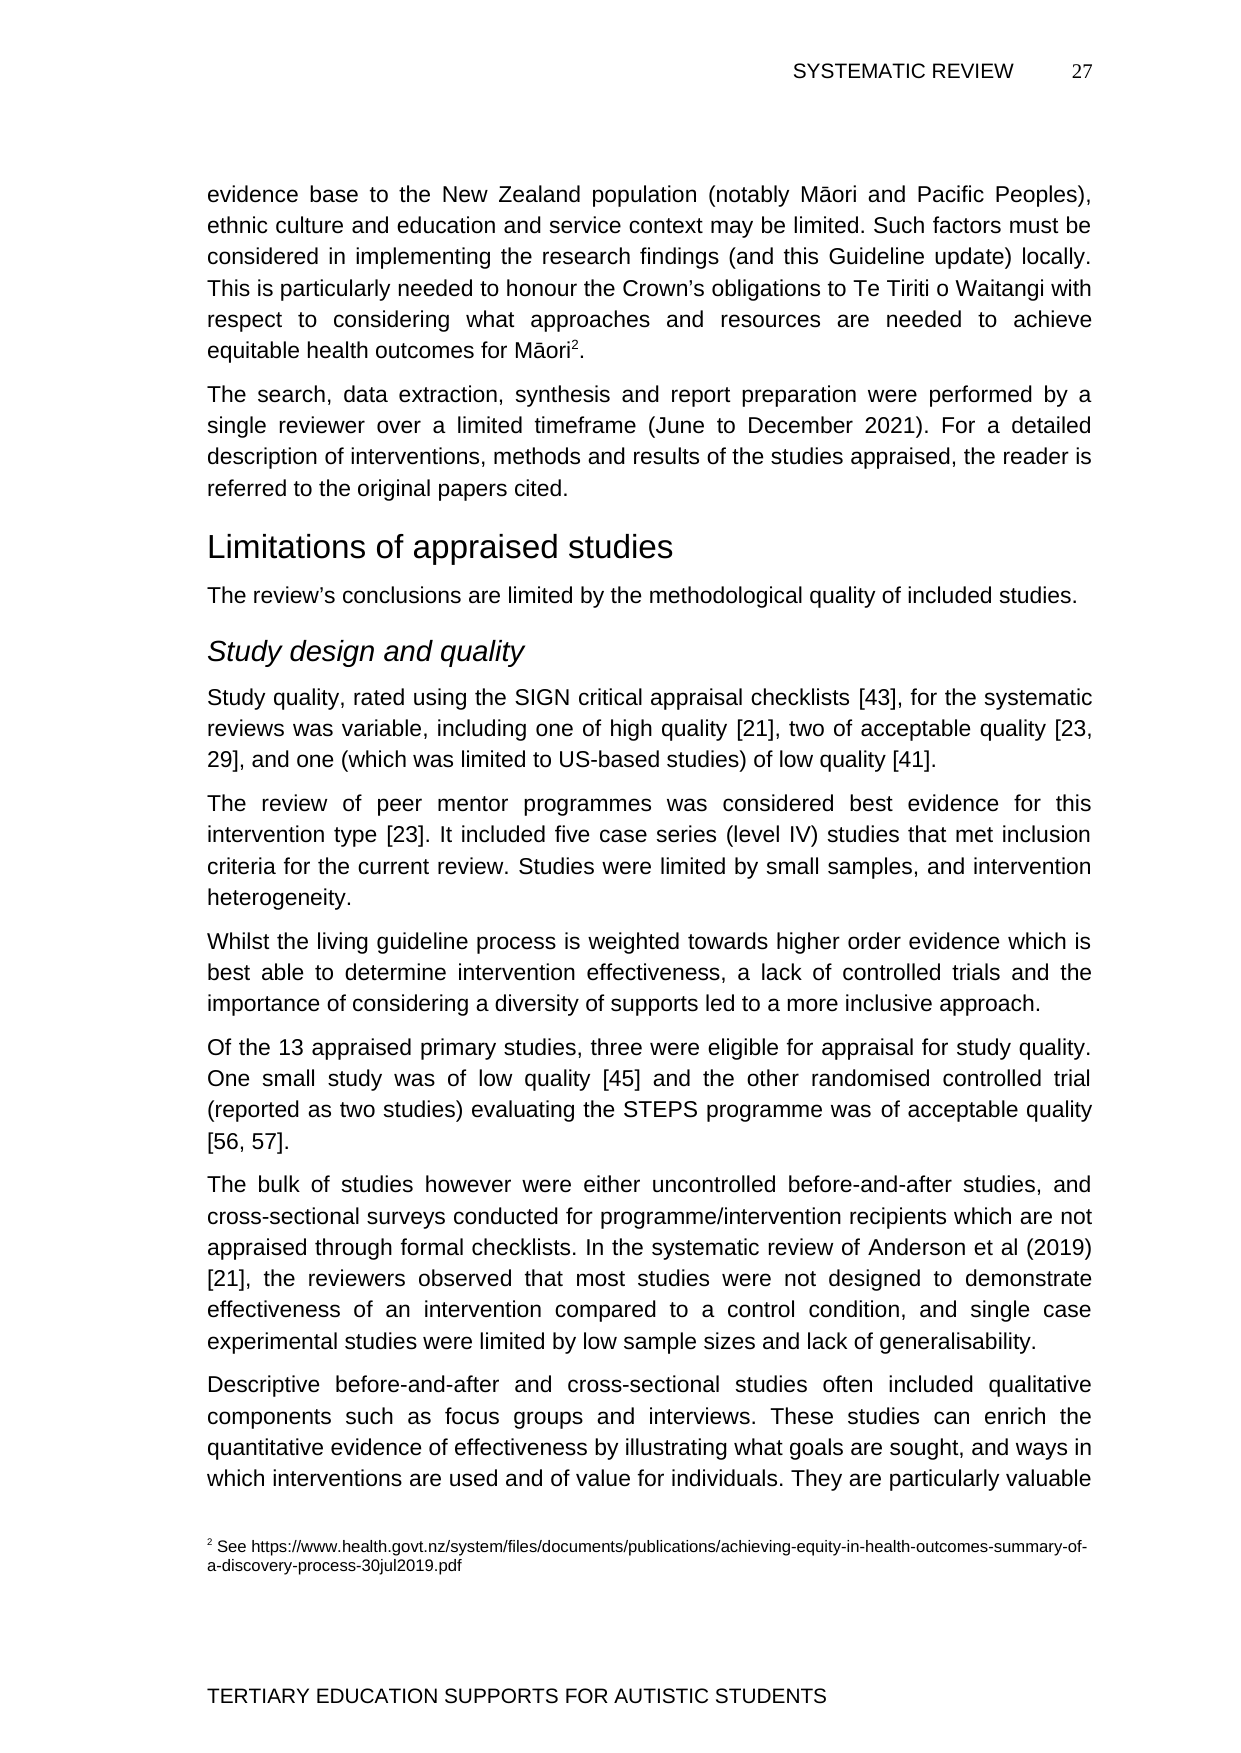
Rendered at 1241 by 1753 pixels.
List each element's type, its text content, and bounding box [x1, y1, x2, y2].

text The review’s conclusions are limited by the methodological quality of included studies. [207, 578, 1092, 609]
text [207, 177, 1092, 365]
subtitle Limitations of appraised studies [207, 527, 1092, 566]
text The bulk of studies however were either uncontrolled before-and-after studies, and cross-sectional surveys conducted for programme/intervention recipients which are not appraised through formal checklists. In the systematic review of Anderson et al (2019) [21], the reviewers observed that most studies were not designed to demonstrate effectiveness of an intervention compared to a control condition, and single case experimental studies were limited by low sample sizes and lack of generalisability. [207, 1168, 1092, 1355]
text Of the 13 appraised primary studies, three were eligible for appraisal for study quality. One small study was of low quality [45] and the other randomised controlled trial (reported as two studies) evaluating the STEPS programme was of acceptable quality [56, 57]. [207, 1030, 1092, 1155]
subtitle Study design and quality [207, 634, 1092, 668]
text Whilst the living guideline process is weighted towards higher order evidence which is best able to determine intervention effectiveness, a lack of controlled trials and the importance of considering a diversity of supports led to a more inclusive approach. [207, 924, 1092, 1018]
text Study quality, rated using the SIGN critical appraisal checklists [43], for the systematic reviews was variable, including one of high quality [21], two of acceptable quality [23, 29], and one (which was limited to US-based studies) of low quality [41]. [207, 680, 1092, 774]
text The search, data extraction, synthesis and report preparation were performed by a single reviewer over a limited timeframe (June to December 2021). For a detailed description of interventions, methods and results of the studies appraised, the reader is referred to the original papers cited. [207, 377, 1092, 502]
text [207, 1368, 1092, 1493]
text The review of peer mentor programmes was considered best evidence for this intervention type [23]. It included five case series (level IV) studies that met inclusion criteria for the current review. Studies were limited by small samples, and intervention heterogeneity. [207, 787, 1092, 912]
